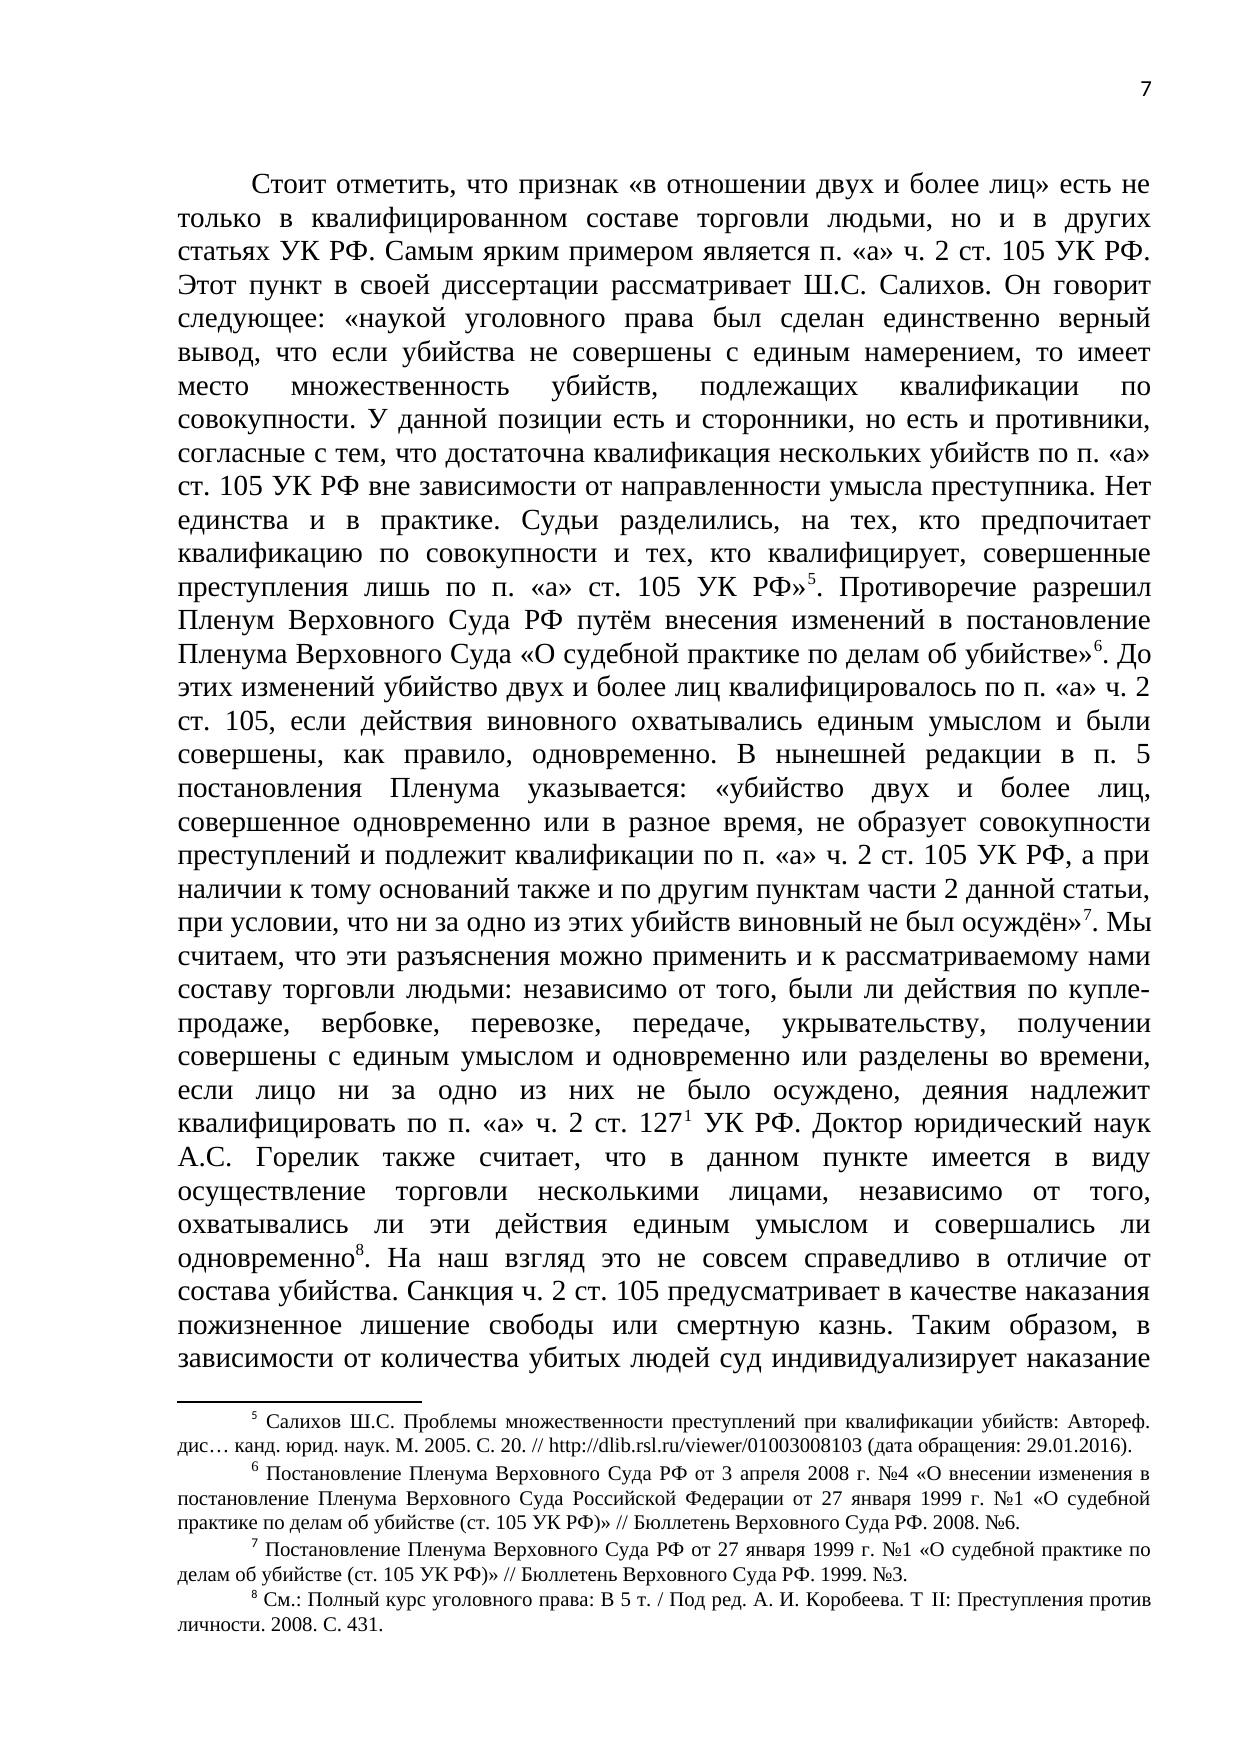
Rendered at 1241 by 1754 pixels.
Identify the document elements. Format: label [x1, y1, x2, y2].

text [177, 166, 1152, 1374]
